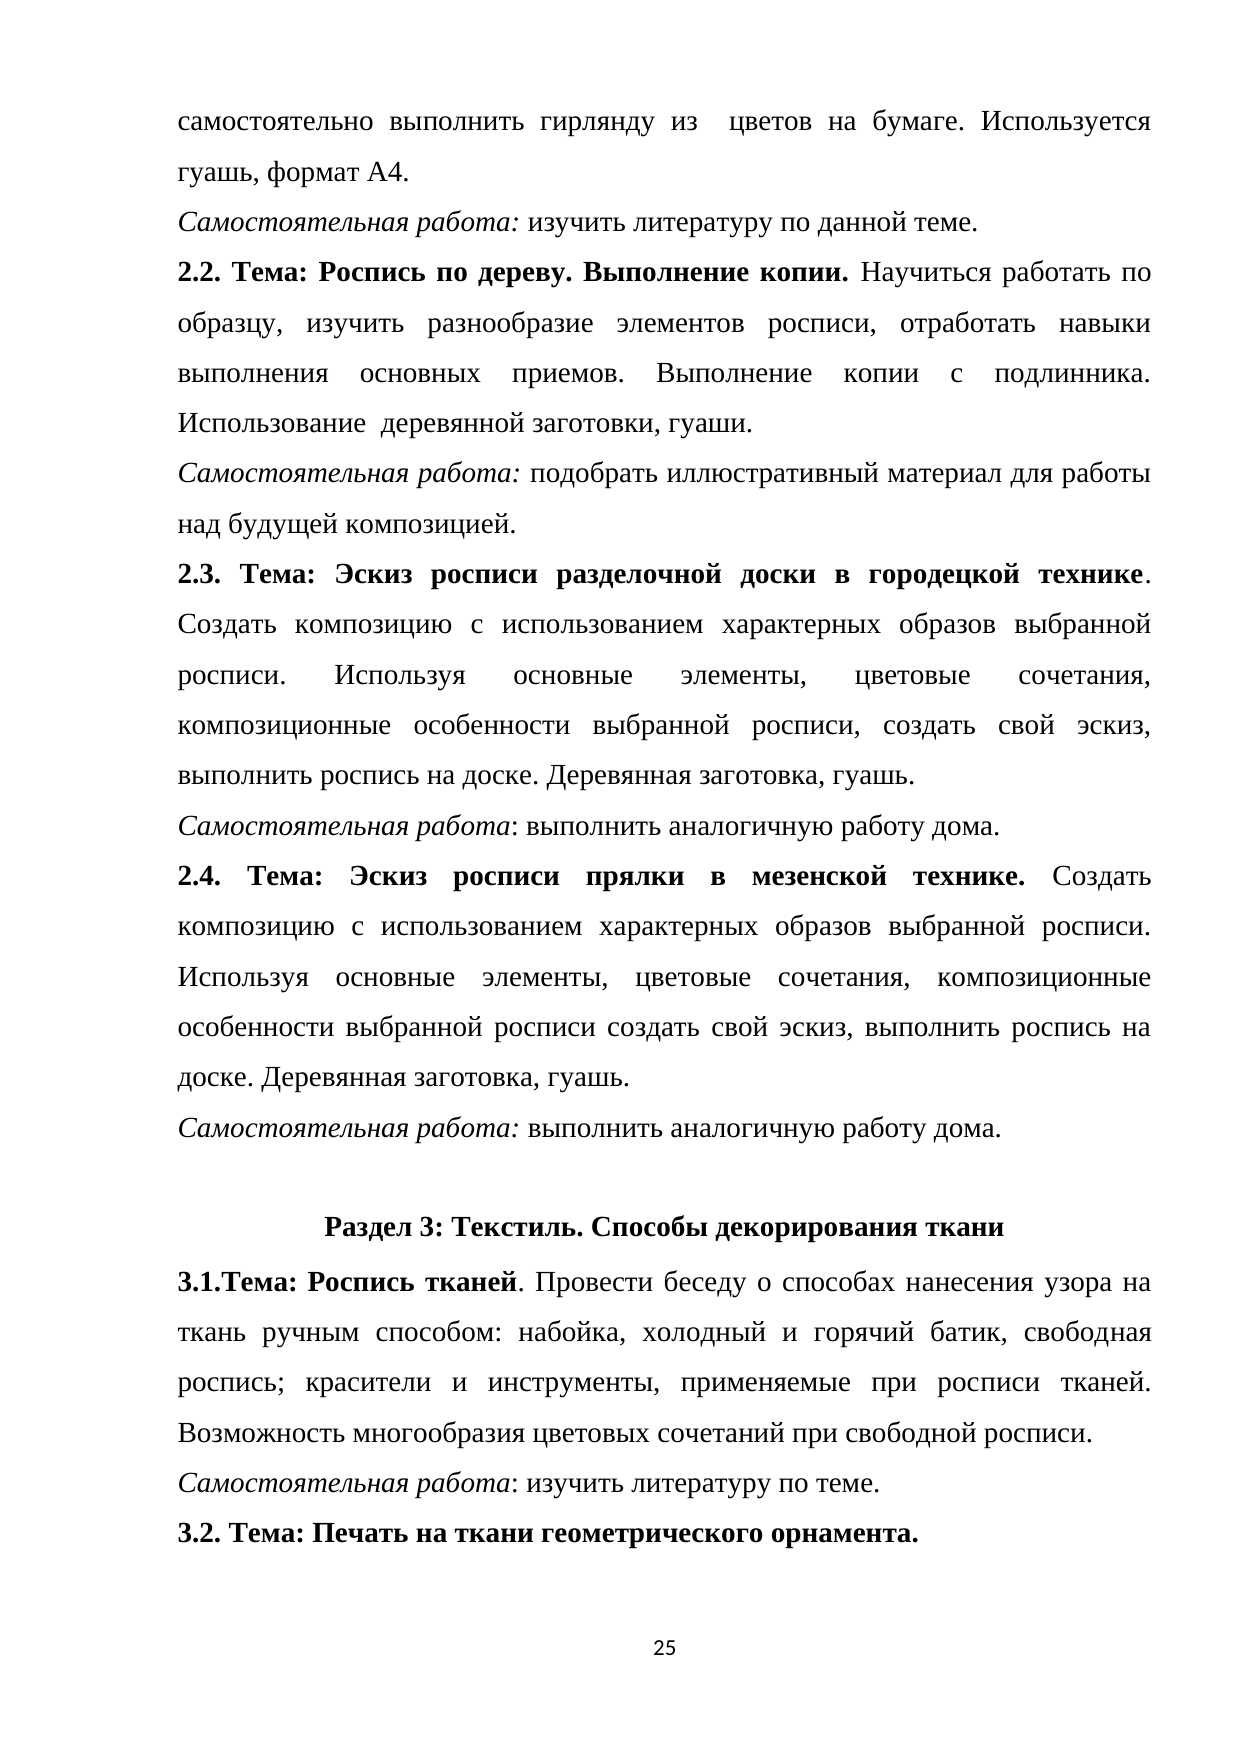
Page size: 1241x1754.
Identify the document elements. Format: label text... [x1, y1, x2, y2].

text 2.3. Тема: Эскиз росписи разделочной доски в городецкой технике. Создать композицию с использованием характерных образов выбранной росписи. Используя основные элементы, цветовые сочетания, композиционные особенности выбранной росписи, создать свой эскиз, выполнить роспись на доске. Деревянная заготовка, гуашь. [177, 556, 1152, 791]
text 2.2. Тема: Роспись по дереву. Выполнение копии. Научиться работать по образцу, изучить разнообразие элементов росписи, отработать навыки выполнения основных приемов. Выполнение копии с подлинника. Использование деревянной заготовки, гуаши. [177, 254, 1152, 439]
text Самостоятельная работа: изучить литературу по данной теме. [177, 204, 1152, 238]
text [177, 103, 1152, 187]
text Самостоятельная работа: подобрать иллюстративный материал для работы над будущей композицией. [177, 456, 1152, 539]
text Самостоятельная работа: изучить литературу по теме. [177, 1465, 1152, 1499]
text 2.4. Тема: Эскиз росписи прялки в мезенской технике. Создать композицию с использованием характерных образов выбранной росписи. Используя основные элементы, цветовые сочетания, композиционные особенности выбранной росписи создать свой эскиз, выполнить роспись на доске. Деревянная заготовка, гуашь. [177, 858, 1152, 1093]
text Самостоятельная работа: выполнить аналогичную работу дома. [177, 1110, 1152, 1143]
text Самостоятельная работа: выполнить аналогичную работу дома. [177, 808, 1152, 841]
text Раздел 3: Текстиль. Способы декорирования ткани [177, 1209, 1152, 1243]
text 3.1.Тема: Роспись тканей. Провести беседу о способах нанесения узора на ткань ручным способом: набойка, холодный и горячий батик, свободная роспись; красители и инструменты, применяемые при росписи тканей. Возможность многообразия цветовых сочетаний при свободной росписи. [177, 1264, 1152, 1448]
text 3.2. Тема: Печать на ткани геометрического орнамента. [177, 1516, 1152, 1549]
